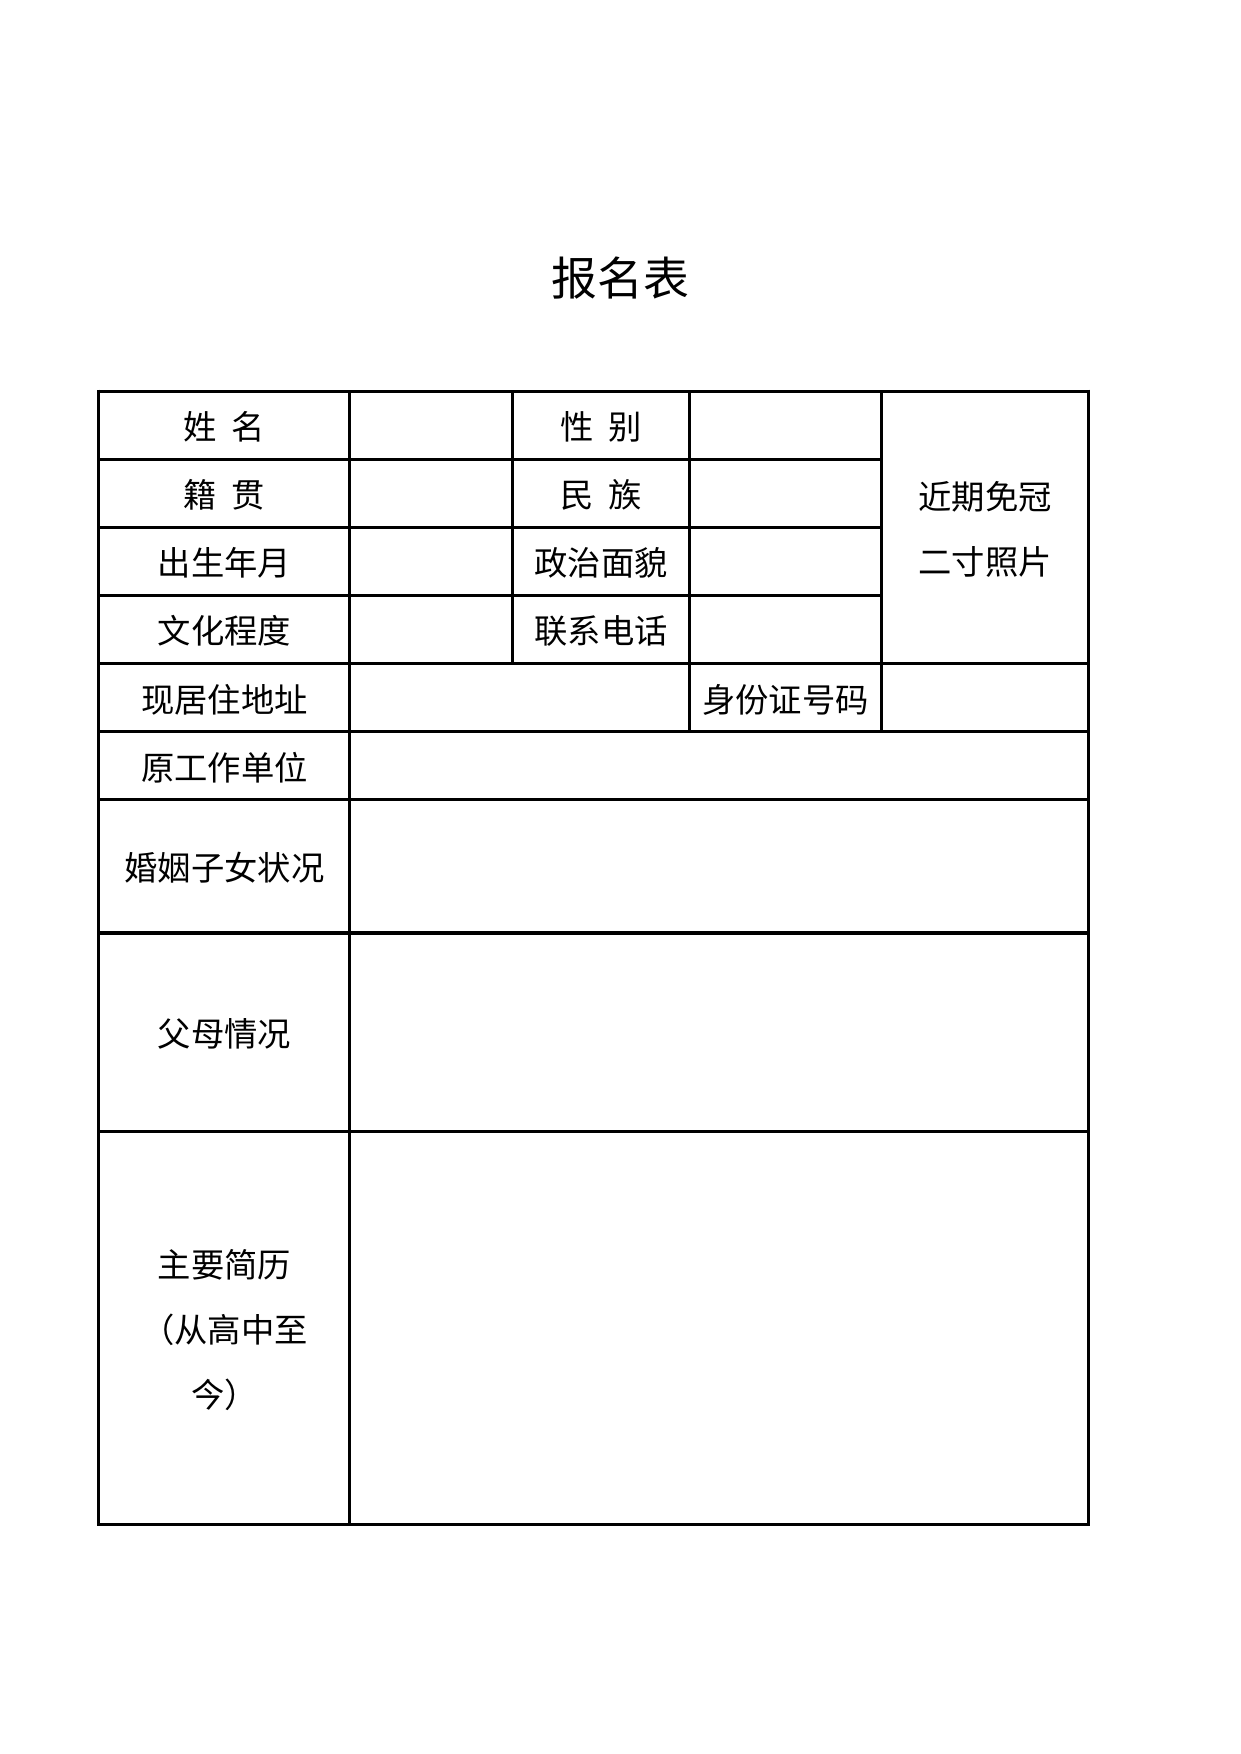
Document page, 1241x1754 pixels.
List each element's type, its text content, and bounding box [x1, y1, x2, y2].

table_header [351, 393, 511, 458]
table_cell [691, 461, 880, 526]
table_cell 联系电话 [514, 597, 688, 662]
table_cell 文化程度 [100, 597, 348, 662]
table_cell 婚姻子女状况 [100, 801, 348, 931]
table_cell [351, 461, 511, 526]
table_cell 父母情况 [100, 935, 348, 1129]
table_header 姓 名 [100, 393, 348, 458]
table_cell 原工作单位 [100, 733, 348, 798]
table_cell [351, 733, 1087, 798]
table_cell [351, 935, 1087, 1129]
table_cell [883, 665, 1087, 730]
table_cell 出生年月 [100, 529, 348, 594]
table_cell [351, 801, 1087, 931]
table_cell [691, 529, 880, 594]
table_cell [351, 529, 511, 594]
table_header 近期免冠 二寸照片 [883, 393, 1087, 662]
table_header [691, 393, 880, 458]
table_cell [351, 597, 511, 662]
table_cell 主要简历 （从高中至今） [100, 1133, 348, 1523]
table_cell 籍 贯 [100, 461, 348, 526]
table_cell 现居住地址 [100, 665, 348, 730]
table_cell [351, 665, 688, 730]
table_cell 身份证号码 [691, 665, 880, 730]
table_cell 民 族 [514, 461, 688, 526]
text 报名表 [187, 227, 1053, 324]
table_cell 政治面貌 [514, 529, 688, 594]
table_cell [351, 1133, 1087, 1523]
table_cell [691, 597, 880, 662]
table_header 性 别 [514, 393, 688, 458]
